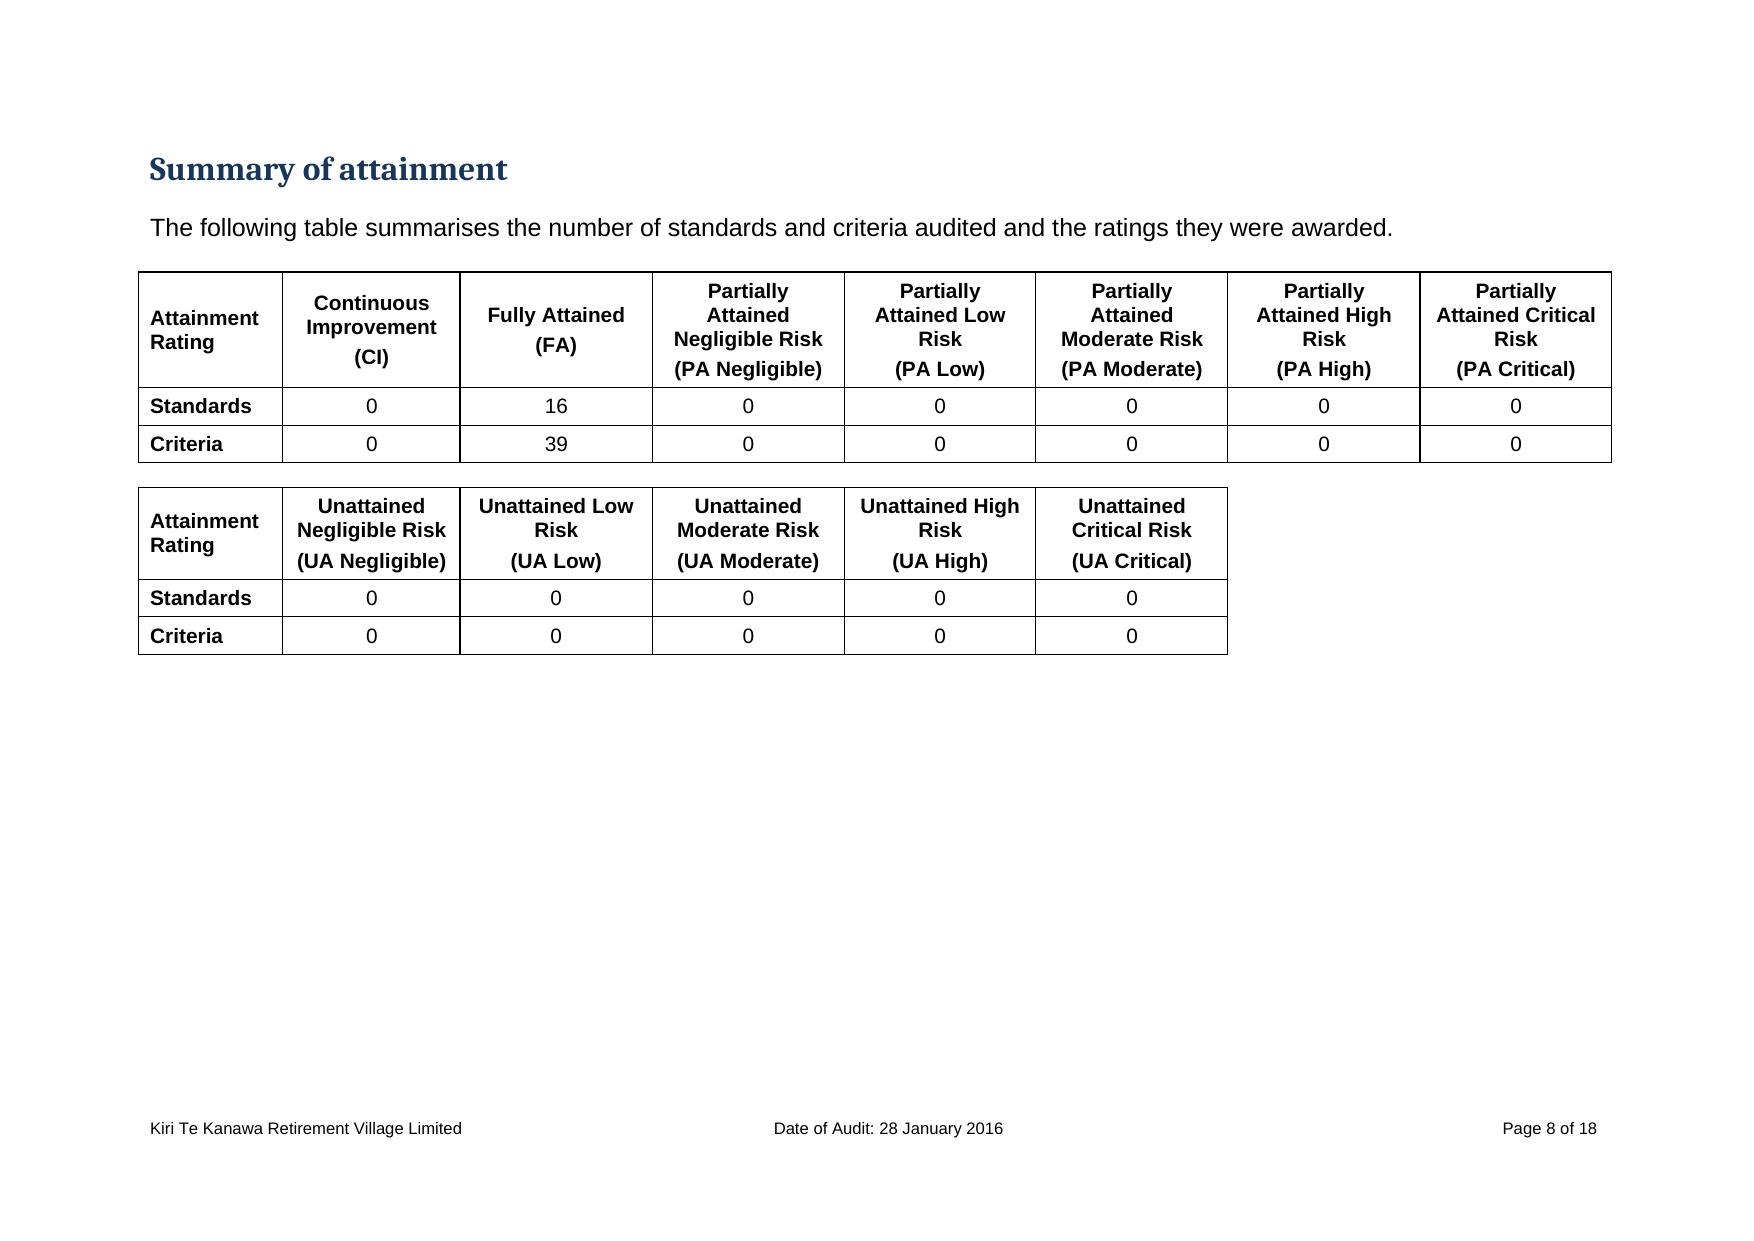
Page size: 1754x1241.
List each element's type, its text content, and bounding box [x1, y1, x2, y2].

table_header Partially Attained Moderate Risk (PA Moderate) [1036, 273, 1227, 387]
table_cell Criteria [139, 426, 282, 462]
table_header Fully Attained (FA) [461, 273, 652, 387]
table_header Partially Attained Negligible Risk (PA Negligible) [653, 273, 844, 387]
table_cell 39 [461, 426, 652, 462]
table_cell 0 [283, 580, 459, 616]
table_header Unattained Low Risk (UA Low) [461, 488, 652, 579]
table_header Attainment Rating [139, 273, 282, 387]
table_cell 0 [283, 617, 459, 654]
table_header Attainment Rating [139, 488, 282, 579]
table_cell Criteria [139, 617, 282, 654]
table_cell 0 [461, 617, 652, 654]
table_header Partially Attained Low Risk (PA Low) [845, 273, 1035, 387]
table_cell 0 [845, 617, 1035, 654]
table_cell 0 [653, 426, 844, 462]
table_cell 0 [653, 388, 844, 424]
table_cell 0 [653, 580, 844, 616]
table_cell 0 [461, 580, 652, 616]
table_cell 0 [1036, 617, 1227, 654]
table_cell 0 [845, 426, 1035, 462]
table_header Partially Attained High Risk (PA High) [1228, 273, 1419, 387]
table_header Unattained Critical Risk (UA Critical) [1036, 488, 1227, 579]
text The following table summarises the number of standards and criteria audited and the ratings they were awarded. [150, 213, 1604, 242]
table_header Unattained Moderate Risk (UA Moderate) [653, 488, 844, 579]
table_header Unattained Negligible Risk (UA Negligible) [283, 488, 459, 579]
table_cell 0 [1036, 426, 1227, 462]
table_cell 16 [461, 388, 652, 424]
table_cell 0 [1421, 388, 1611, 424]
table_cell Standards [139, 388, 282, 424]
table_cell 0 [1421, 426, 1611, 462]
table_cell Standards [139, 580, 282, 616]
table_cell 0 [1036, 580, 1227, 616]
table_header Unattained High Risk (UA High) [845, 488, 1035, 579]
table_cell 0 [1228, 388, 1419, 424]
table_cell 0 [845, 388, 1035, 424]
table_cell 0 [1036, 388, 1227, 424]
table_cell 0 [653, 617, 844, 654]
table_cell 0 [1228, 426, 1419, 462]
table_cell 0 [283, 388, 459, 424]
table_header Continuous Improvement (CI) [283, 273, 459, 387]
table_cell 0 [845, 580, 1035, 616]
table_cell 0 [283, 426, 459, 462]
subtitle Summary of attainment [150, 150, 1604, 188]
table_header Partially Attained Critical Risk (PA Critical) [1421, 273, 1611, 387]
